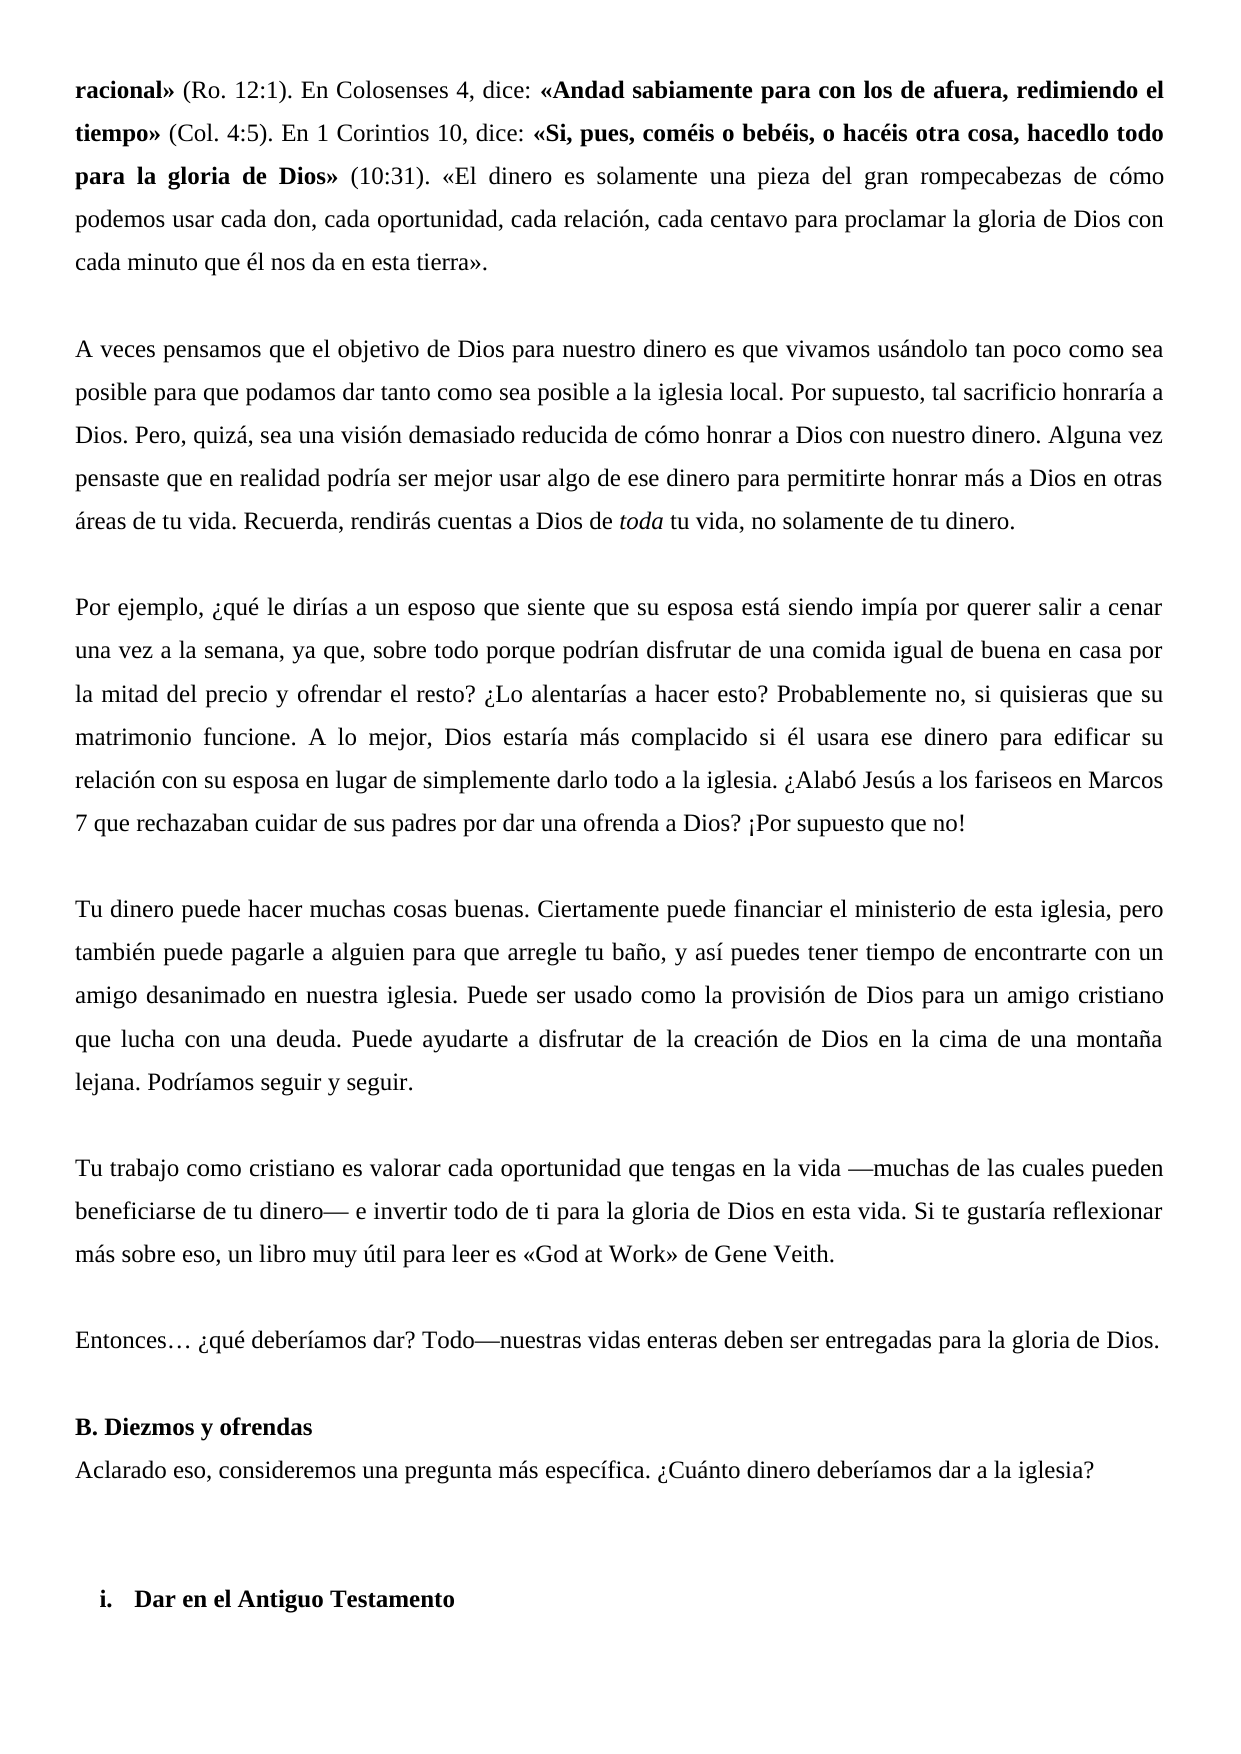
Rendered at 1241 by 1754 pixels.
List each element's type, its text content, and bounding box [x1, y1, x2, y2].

text Tu dinero puede hacer muchas cosas buenas. Ciertamente puede financiar el ministerio de esta iglesia, pero también puede pagarle a alguien para que arregle tu baño, y así puedes tener tiempo de encontrarte con un amigo desanimado en nuestra iglesia. Puede ser usado como la provisión de Dios para un amigo cristiano que lucha con una deuda. Puede ayudarte a disfrutar de la creación de Dios en la cima de una montaña lejana. Podríamos seguir y seguir. [75, 894, 1165, 1096]
text Por ejemplo, ¿qué le dirías a un esposo que siente que su esposa está siendo impía por querer salir a cenar una vez a la semana, ya que, sobre todo porque podrían disfrutar de una comida igual de buena en casa por la mitad del precio y ofrendar el resto? ¿Lo alentarías a hacer esto? Probablemente no, si quisieras que su matrimonio funcione. A lo mejor, Dios estaría más complacido si él usara ese dinero para edificar su relación con su esposa en lugar de simplemente darlo todo a la iglesia. ¿Alabó Jesús a los fariseos en Marcos 7 que rechazaban cuidar de sus padres por dar una ofrenda a Dios? ¡Por supuesto que no! [75, 592, 1165, 837]
text Tu trabajo como cristiano es valorar cada oportunidad que tengas en la vida —muchas de las cuales pueden beneficiarse de tu dinero— e invertir todo de ti para la gloria de Dios en esta vida. Si te gustaría reflexionar más sobre eso, un libro muy útil para leer es «God at Work» de Gene Veith. [75, 1153, 1165, 1268]
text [75, 75, 1165, 276]
text Aclarado eso, consideremos una pregunta más específica. ¿Cuánto dinero deberíamos dar a la iglesia? [75, 1455, 1165, 1484]
text A veces pensamos que el objetivo de Dios para nuestro dinero es que vivamos usándolo tan poco como sea posible para que podamos dar tanto como sea posible a la iglesia local. Por supuesto, tal sacrificio honraría a Dios. Pero, quizá, sea una visión demasiado reducida de cómo honrar a Dios con nuestro dinero. Alguna vez pensaste que en realidad podría ser mejor usar algo de ese dinero para permitirte honrar más a Dios en otras áreas de tu vida. Recuerda, rendirás cuentas a Dios de toda tu vida, no solamente de tu dinero. [75, 334, 1165, 535]
text Entonces… ¿qué deberíamos dar? Todo—nuestras vidas enteras deben ser entregadas para la gloria de Dios. [75, 1326, 1165, 1354]
text B. Diezmos y ofrendas [75, 1412, 1165, 1441]
list Dar en el Antiguo Testamento [112, 1584, 1165, 1613]
